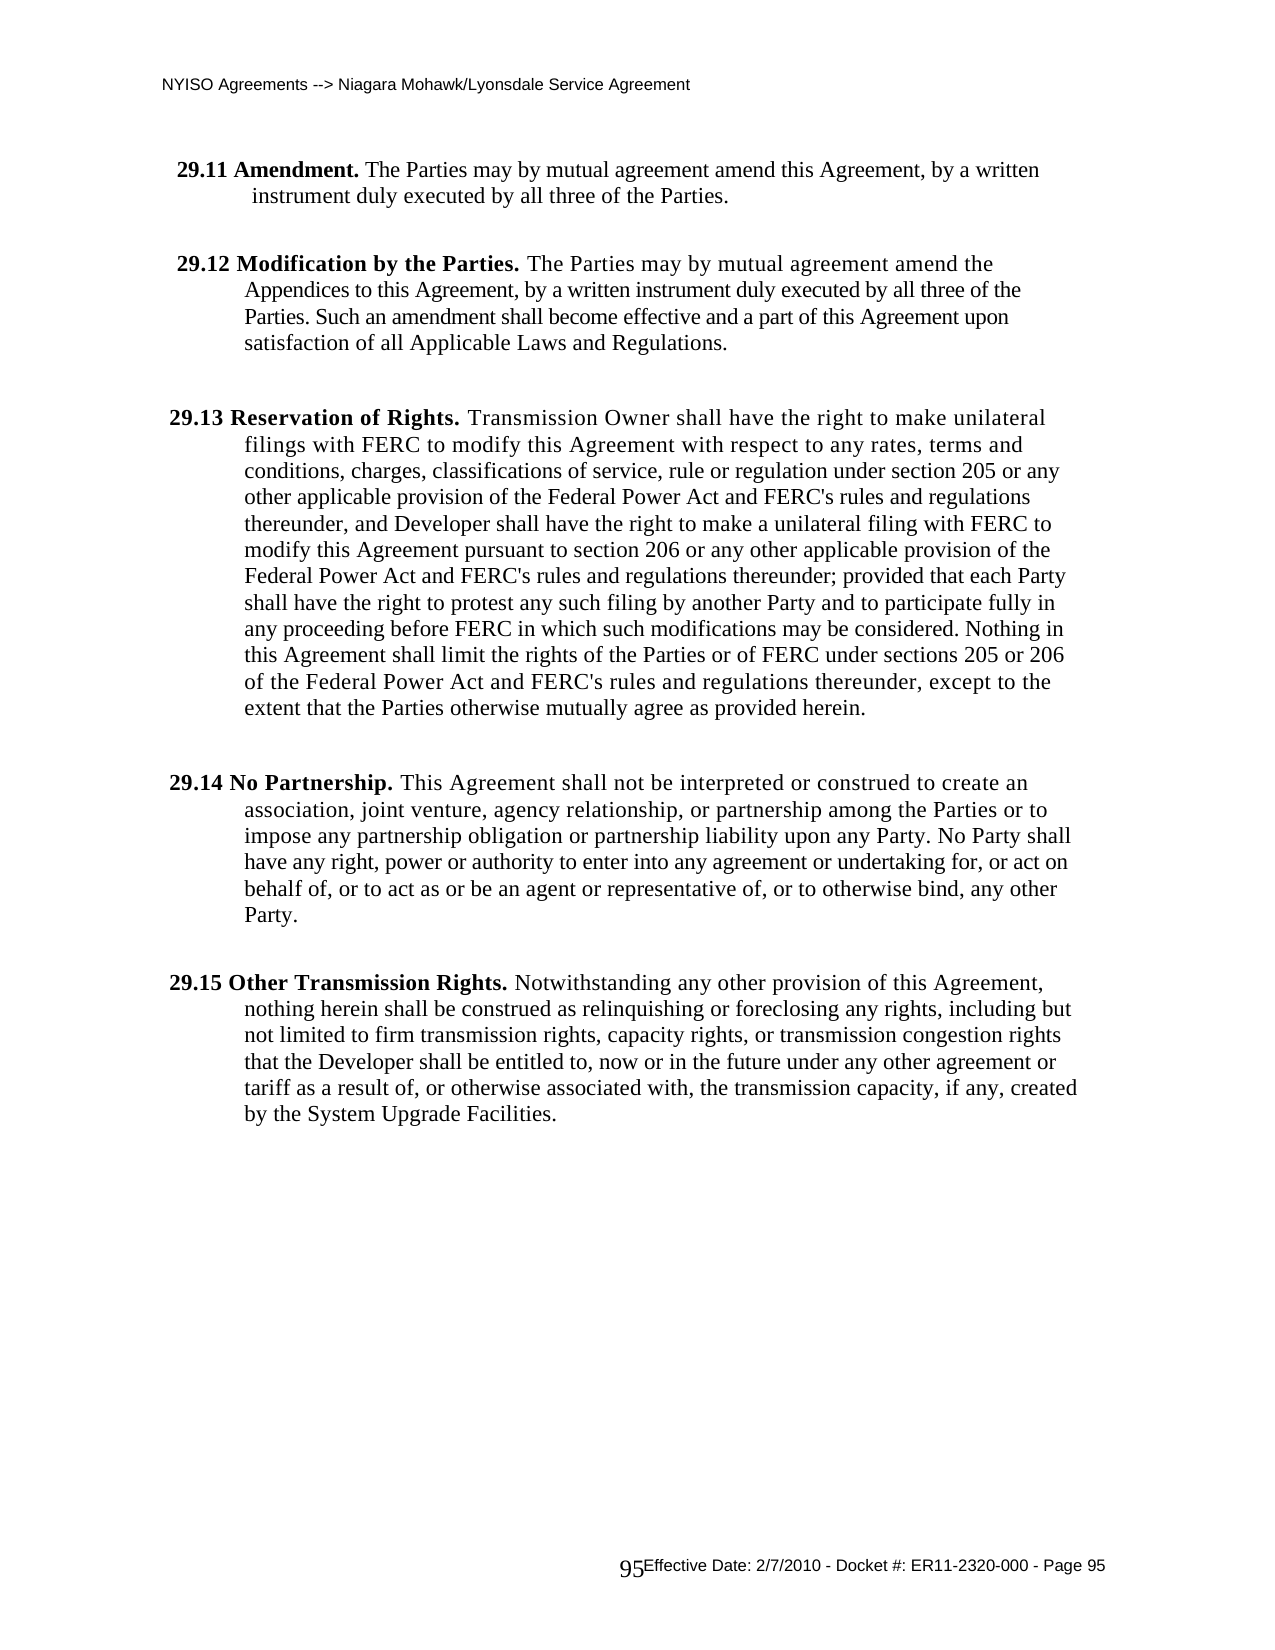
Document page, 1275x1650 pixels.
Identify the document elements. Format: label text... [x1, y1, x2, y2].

text 29.11 Amendment. The Parties may by mutual agreement amend this Agreement, by a written instrument duly executed by all three of the Parties. [177, 156, 1090, 209]
text 29.12 Modification by the Parties. The Parties may by mutual agreement amend the Appendices to this Agreement, by a written instrument duly executed by all three of the Parties. Such an amendment shall become effective and a part of this Agreement upon satisfaction of all Applicable Laws and Regulations. [177, 250, 1060, 356]
text 29.14 No Partnership. This Agreement shall not be interpreted or construed to create an association, joint venture, agency relationship, or partnership among the Parties or to impose any partnership obligation or partnership liability upon any Party. No Party shall have any right, power or authority to enter into any agreement or undertaking for, or act on behalf of, or to act as or be an agent or representative of, or to otherwise bind, any other Party. [169, 769, 1098, 927]
text 29.15 Other Transmission Rights. Notwithstanding any other provision of this Agreement, nothing herein shall be construed as relinquishing or foreclosing any rights, including but not limited to firm transmission rights, capacity rights, or transmission congestion rights that the Developer shall be entitled to, now or in the future under any other agreement or tariff as a result of, or otherwise associated with, the transmission capacity, if any, created by the System Upgrade Facilities. [169, 969, 1090, 1127]
text 29.13 Reservation of Rights. Transmission Owner shall have the right to make unilateral filings with FERC to modify this Agreement with respect to any rates, terms and conditions, charges, classifications of service, rule or regulation under section 205 or any other applicable provision of the Federal Power Act and FERC's rules and regulations thereunder, and Developer shall have the right to make a unilateral filing with FERC to modify this Agreement pursuant to section 206 or any other applicable provision of the Federal Power Act and FERC's rules and regulations thereunder; provided that each Party shall have the right to protest any such filing by another Party and to participate fully in any proceeding before FERC in which such modifications may be considered. Nothing in this Agreement shall limit the rights of the Parties or of FERC under sections 205 or 206 of the Federal Power Act and FERC's rules and regulations thereunder, except to the extent that the Parties otherwise mutually agree as provided herein. [169, 404, 1090, 721]
